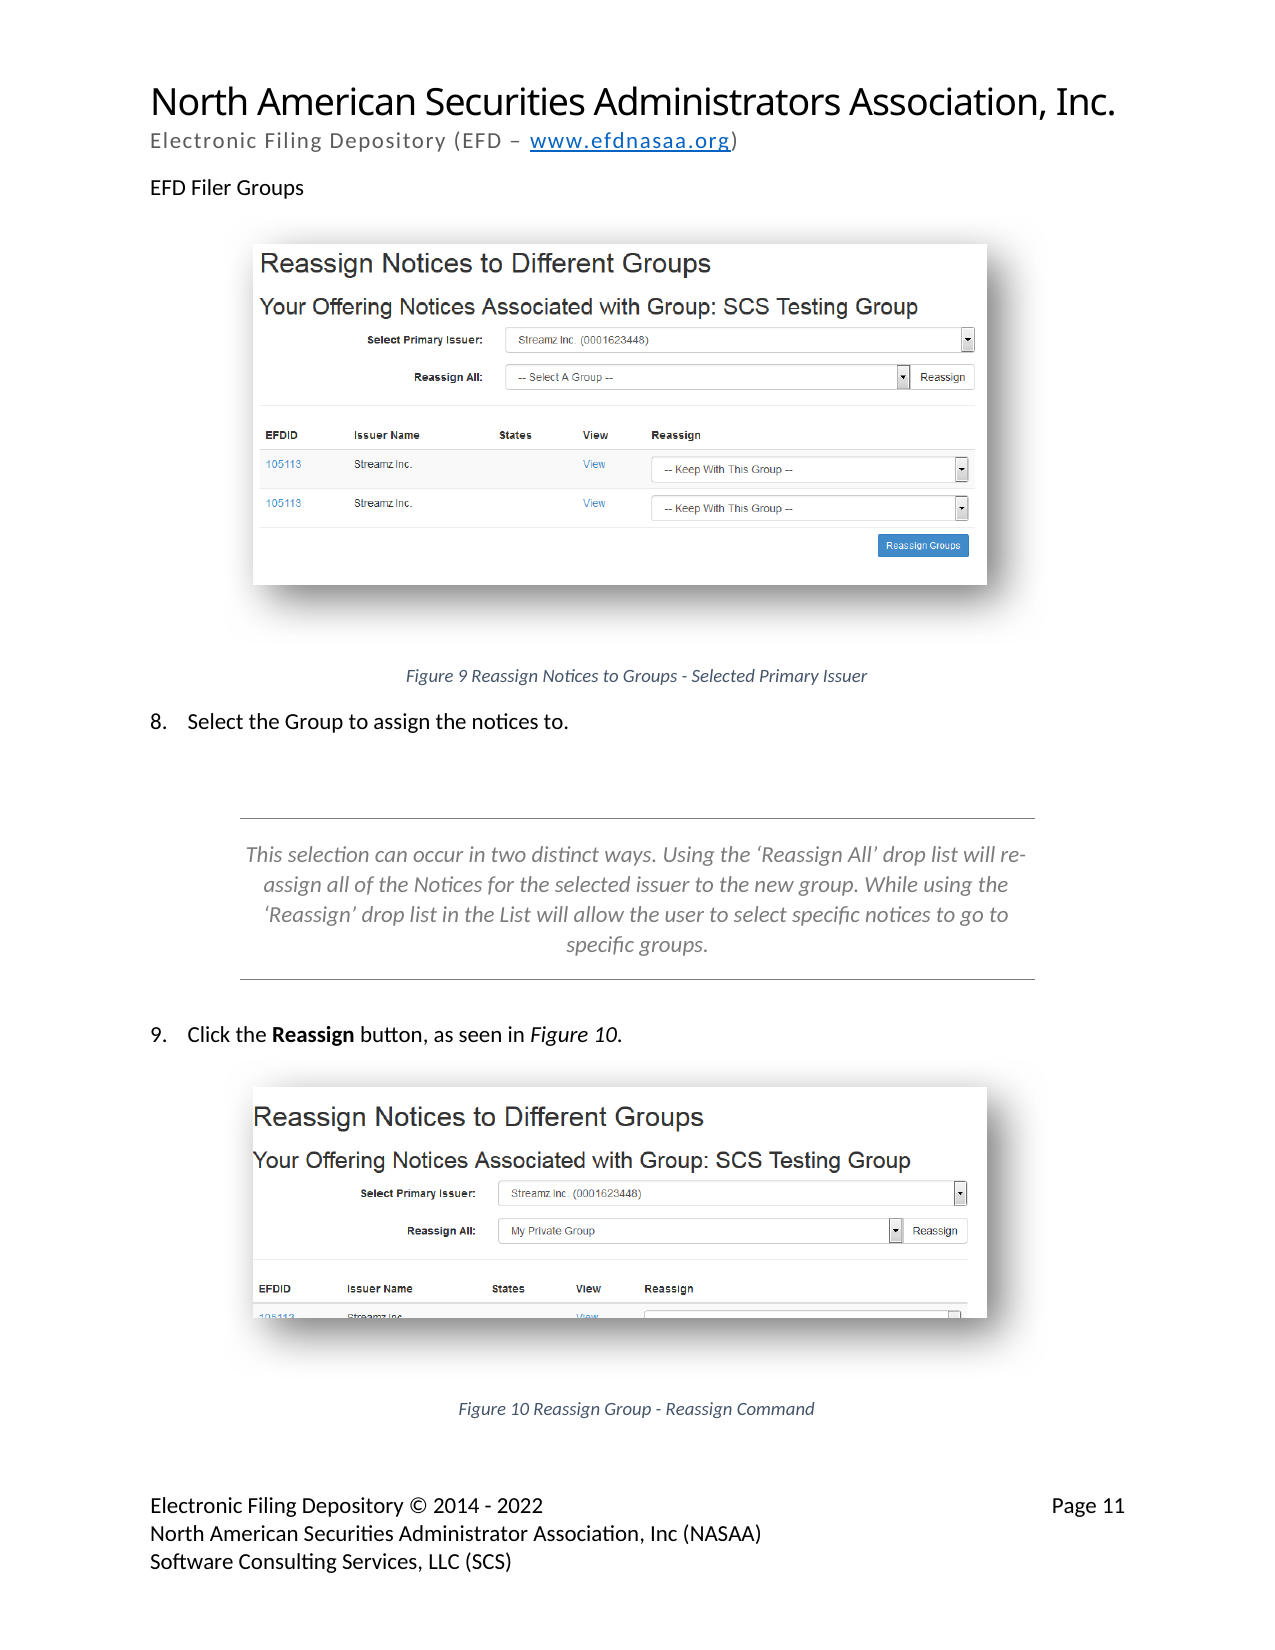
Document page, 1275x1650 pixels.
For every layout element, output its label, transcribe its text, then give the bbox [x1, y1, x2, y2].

list Select the Group to assign the notices to. [150, 707, 1125, 736]
picture [253, 1087, 987, 1318]
text Figure 9 Reassign Notices to Groups - Selected Primary Issuer [150, 664, 1125, 687]
list Click the Reassign button, as seen in Figure 10. [150, 1020, 1125, 1048]
text Figure 10 Reassign Group - Reassign Command [150, 1397, 1125, 1420]
picture [253, 244, 987, 585]
text This selection can occur in two distinct ways. Using the ‘Reassign All’ drop list will re-assign all of the Notices for the selected issuer to the new group. While using the ‘Reassign’ drop list in the List will allow the user to select specific notices to go to specific groups. [240, 819, 1035, 979]
